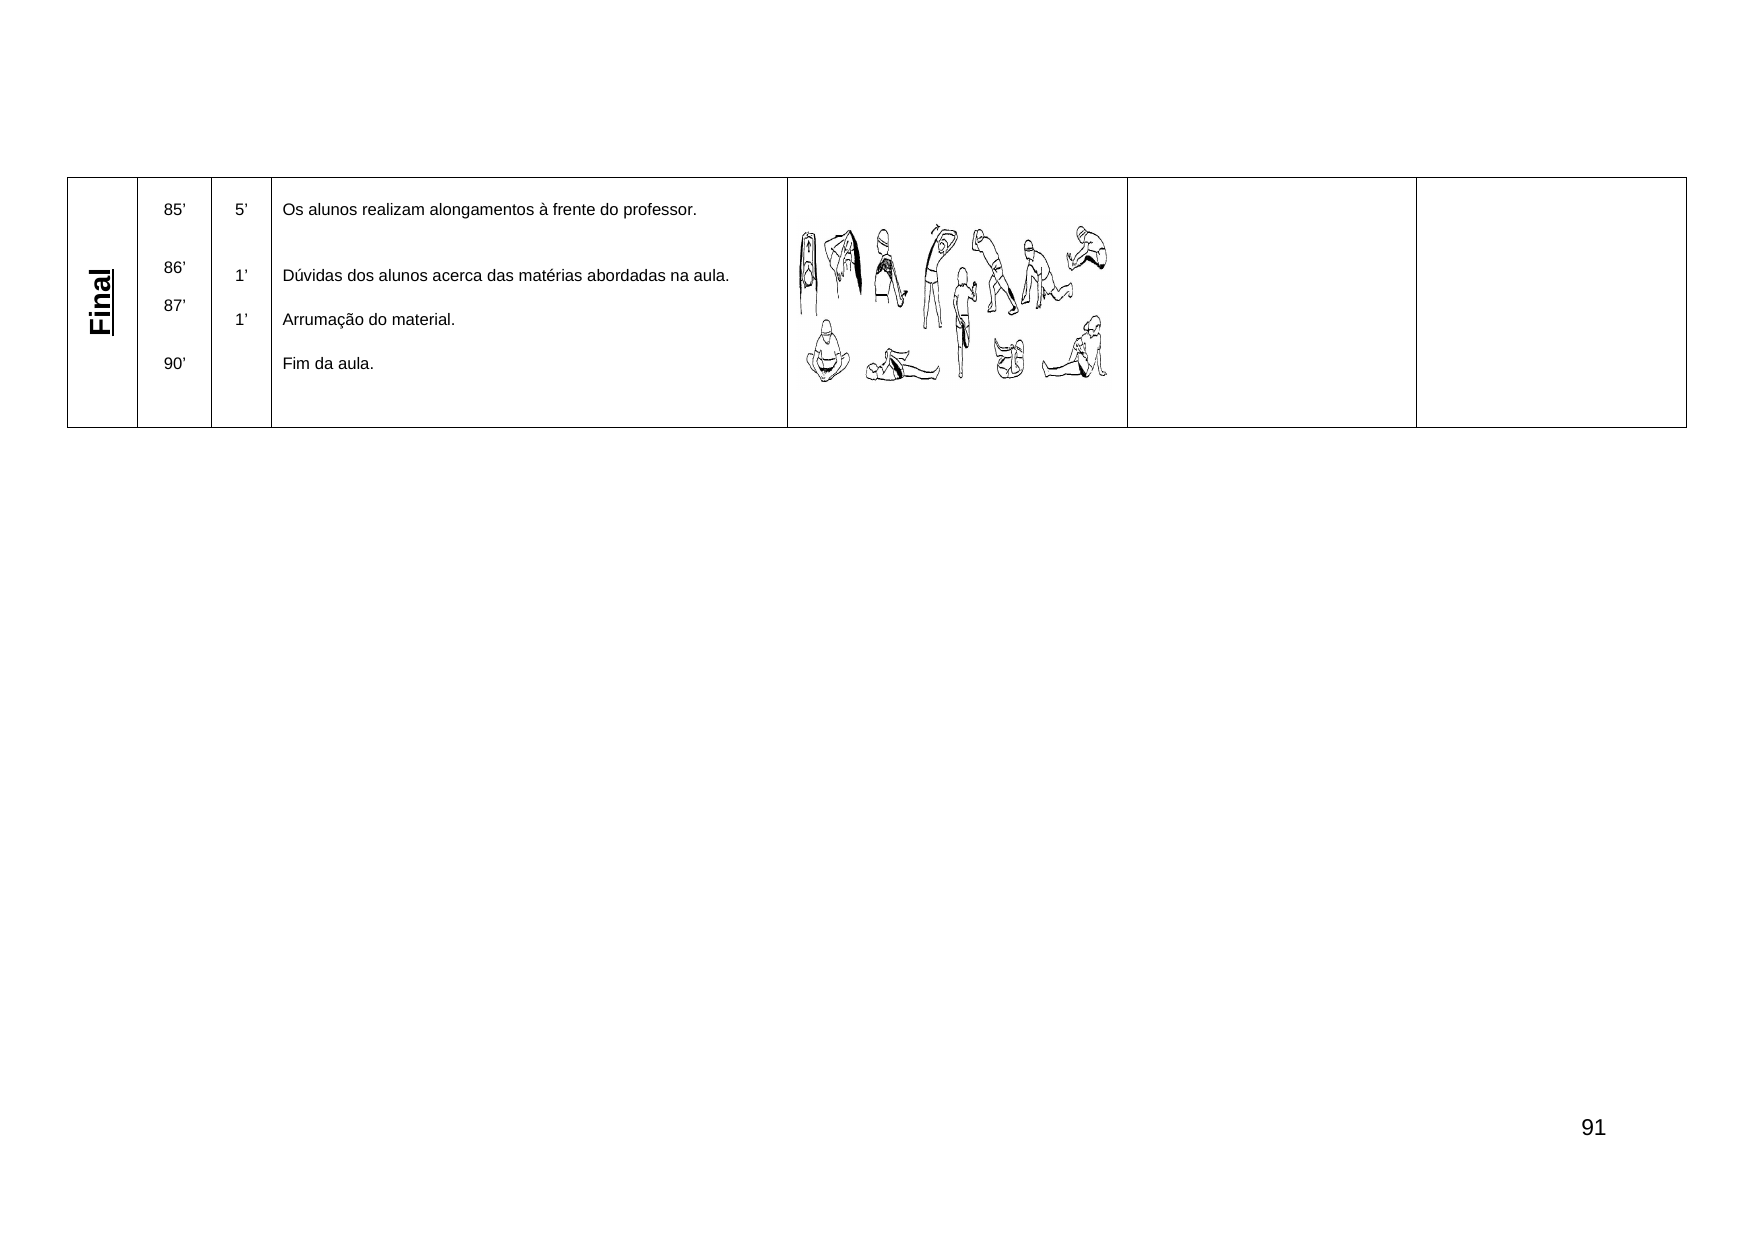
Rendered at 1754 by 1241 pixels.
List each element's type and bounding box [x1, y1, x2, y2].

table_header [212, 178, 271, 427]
picture [796, 215, 1112, 390]
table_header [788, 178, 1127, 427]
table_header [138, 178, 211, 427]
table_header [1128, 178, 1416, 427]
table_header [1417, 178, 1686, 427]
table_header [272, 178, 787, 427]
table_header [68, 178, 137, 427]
